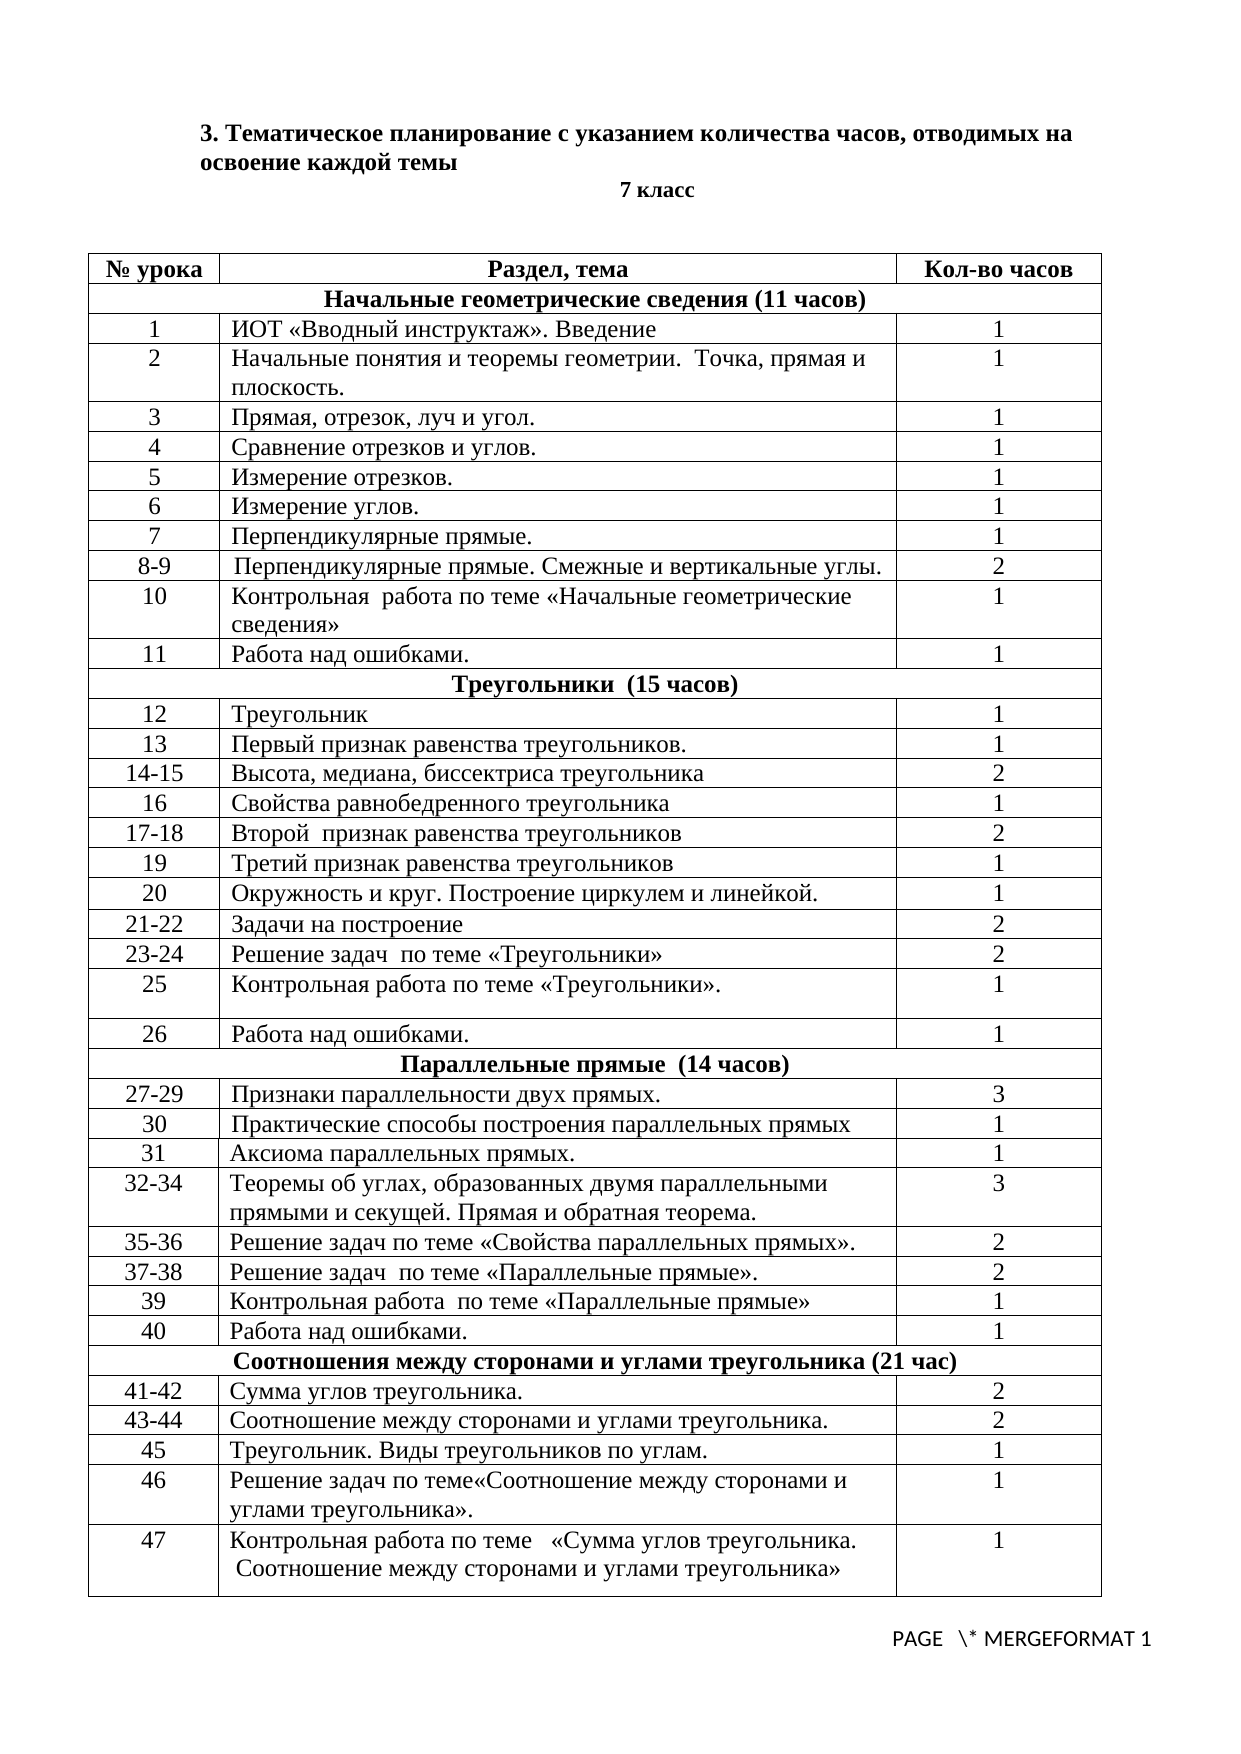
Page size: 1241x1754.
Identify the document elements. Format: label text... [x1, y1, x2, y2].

table_cell 2 [89, 344, 219, 401]
table_cell 37-38 [89, 1257, 218, 1285]
table_cell Соотношение между сторонами и углами треугольника. [219, 1406, 896, 1434]
table_cell 2 [897, 939, 1101, 968]
table_cell 1 [897, 344, 1101, 401]
table_cell Работа над ошибками. [219, 1316, 896, 1345]
table_cell Третий признак равенства треугольников [220, 848, 896, 877]
table_cell Признаки параллельности двух прямых. [220, 1079, 896, 1108]
table_header Кол-во часов [897, 254, 1101, 283]
table_cell 6 [89, 491, 219, 520]
table_cell 40 [89, 1316, 218, 1345]
table_cell Решение задач по теме «Свойства параллельных прямых». [219, 1227, 896, 1256]
table_cell 1 [897, 969, 1101, 1018]
table_cell 20 [89, 878, 219, 908]
table_cell Первый признак равенства треугольников. [220, 729, 896, 757]
table_header Раздел, тема [220, 254, 896, 283]
table_cell 19 [89, 848, 219, 877]
table_cell Начальные геометрические сведения (11 часов) [89, 284, 1101, 313]
table_cell 14-15 [89, 759, 219, 787]
table_cell Перпендикулярные прямые. Смежные и вертикальные углы. [220, 551, 896, 580]
table_cell Работа над ошибками. [220, 639, 896, 668]
table_cell 13 [89, 729, 219, 757]
table_cell Сравнение отрезков и углов. [220, 432, 896, 461]
table_cell 3 [89, 402, 219, 431]
table_cell 10 [89, 581, 219, 638]
table_cell 7 [89, 521, 219, 550]
table_cell 1 [897, 1019, 1101, 1048]
table_cell Прямая, отрезок, луч и угол. [220, 402, 896, 431]
table_cell 32-34 [89, 1168, 218, 1226]
table_cell Контрольная работа по теме «Начальные геометрические сведения» [220, 581, 896, 638]
table_cell 47 [89, 1525, 218, 1596]
table_cell 1 [897, 788, 1101, 817]
table_cell Измерение углов. [220, 491, 896, 520]
table_cell 16 [89, 788, 219, 817]
table_cell Теоремы об углах, образованных двумя параллельными прямыми и секущей. Прямая и обратная теорема. [219, 1168, 896, 1226]
table_cell 1 [897, 314, 1101, 342]
table_cell Второй признак равенства треугольников [220, 818, 896, 847]
table_cell 1 [897, 1435, 1101, 1464]
table_cell 2 [897, 910, 1101, 938]
table_cell 2 [897, 1406, 1101, 1434]
table_cell 31 [89, 1139, 218, 1167]
table_cell 26 [89, 1019, 219, 1048]
table_cell 1 [897, 729, 1101, 757]
table_cell Решение задач по теме «Параллельные прямые». [219, 1257, 896, 1285]
table_cell 1 [897, 699, 1101, 728]
table_cell 46 [89, 1465, 218, 1524]
table_cell Аксиома параллельных прямых. [219, 1139, 896, 1167]
table_cell 11 [89, 639, 219, 668]
table_cell 1 [897, 432, 1101, 461]
table_cell Работа над ошибками. [220, 1019, 896, 1048]
table_cell 43-44 [89, 1406, 218, 1434]
table_cell 1 [897, 1525, 1101, 1596]
table_cell 1 [897, 878, 1101, 908]
table_cell 1 [897, 521, 1101, 550]
text 3. Тематическое планирование с указанием количества часов, отводимых на освоение каждой темы [200, 118, 1152, 176]
table_cell 1 [897, 1109, 1101, 1137]
table_cell 1 [89, 314, 219, 342]
table_cell 41-42 [89, 1376, 218, 1404]
table_cell 39 [89, 1286, 218, 1315]
table_cell 1 [897, 1316, 1101, 1345]
table_cell Треугольники (15 часов) [89, 669, 1101, 698]
table_cell 1 [897, 1139, 1101, 1167]
table_cell Решение задач по теме «Треугольники» [220, 939, 896, 968]
table_cell Сумма углов треугольника. [219, 1376, 896, 1404]
table_cell 3 [897, 1079, 1101, 1108]
table_cell Треугольник. Виды треугольников по углам. [219, 1435, 896, 1464]
table_cell 35-36 [89, 1227, 218, 1256]
table_cell Начальные понятия и теоремы геометрии. Точка, прямая и плоскость. [220, 344, 896, 401]
table_cell 2 [897, 551, 1101, 580]
table_cell Измерение отрезков. [220, 462, 896, 490]
table_cell 21-22 [89, 910, 219, 938]
table_cell Контрольная работа по теме «Треугольники». [220, 969, 896, 1018]
table_cell 30 [89, 1109, 219, 1137]
table_cell 1 [897, 848, 1101, 877]
table_cell 4 [89, 432, 219, 461]
table_cell 3 [897, 1168, 1101, 1226]
table_cell 1 [897, 1465, 1101, 1524]
table_cell Соотношения между сторонами и углами треугольника (21 час) [89, 1346, 1101, 1375]
table_cell Контрольная работа по теме «Сумма углов треугольника. Соотношение между сторонами и углами треугольника» [219, 1525, 896, 1596]
table_cell 8-9 [89, 551, 219, 580]
table_cell Окружность и круг. Построение циркулем и линейкой. [220, 878, 896, 908]
table_cell Задачи на построение [220, 910, 896, 938]
table_cell 1 [897, 639, 1101, 668]
table_cell 2 [897, 759, 1101, 787]
table_cell 1 [897, 402, 1101, 431]
table_cell 25 [89, 969, 219, 1018]
table_cell 23-24 [89, 939, 219, 968]
table_cell 2 [897, 818, 1101, 847]
table_cell 1 [897, 581, 1101, 638]
table_cell 12 [89, 699, 219, 728]
table_cell Треугольник [220, 699, 896, 728]
table_cell 2 [897, 1376, 1101, 1404]
table_cell Свойства равнобедренного треугольника [220, 788, 896, 817]
text 7 класс [162, 176, 1152, 202]
table_cell 2 [897, 1227, 1101, 1256]
table_cell 2 [897, 1257, 1101, 1285]
table_cell 1 [897, 491, 1101, 520]
table_cell 5 [89, 462, 219, 490]
table_cell 1 [897, 1286, 1101, 1315]
table_cell Перпендикулярные прямые. [220, 521, 896, 550]
table_cell ИОТ «Вводный инструктаж». Введение [220, 314, 896, 342]
table_cell Практические способы построения параллельных прямых [220, 1109, 896, 1137]
table_cell 27-29 [89, 1079, 219, 1108]
table_cell 17-18 [89, 818, 219, 847]
table_cell Контрольная работа по теме «Параллельные прямые» [219, 1286, 896, 1315]
table_cell Параллельные прямые (14 часов) [89, 1049, 1101, 1078]
table_header № урока [89, 254, 219, 283]
table_cell Высота, медиана, биссектриса треугольника [220, 759, 896, 787]
table_cell 1 [897, 462, 1101, 490]
table_cell 45 [89, 1435, 218, 1464]
table_cell Решение задач по теме«Соотношение между сторонами и углами треугольника». [219, 1465, 896, 1524]
